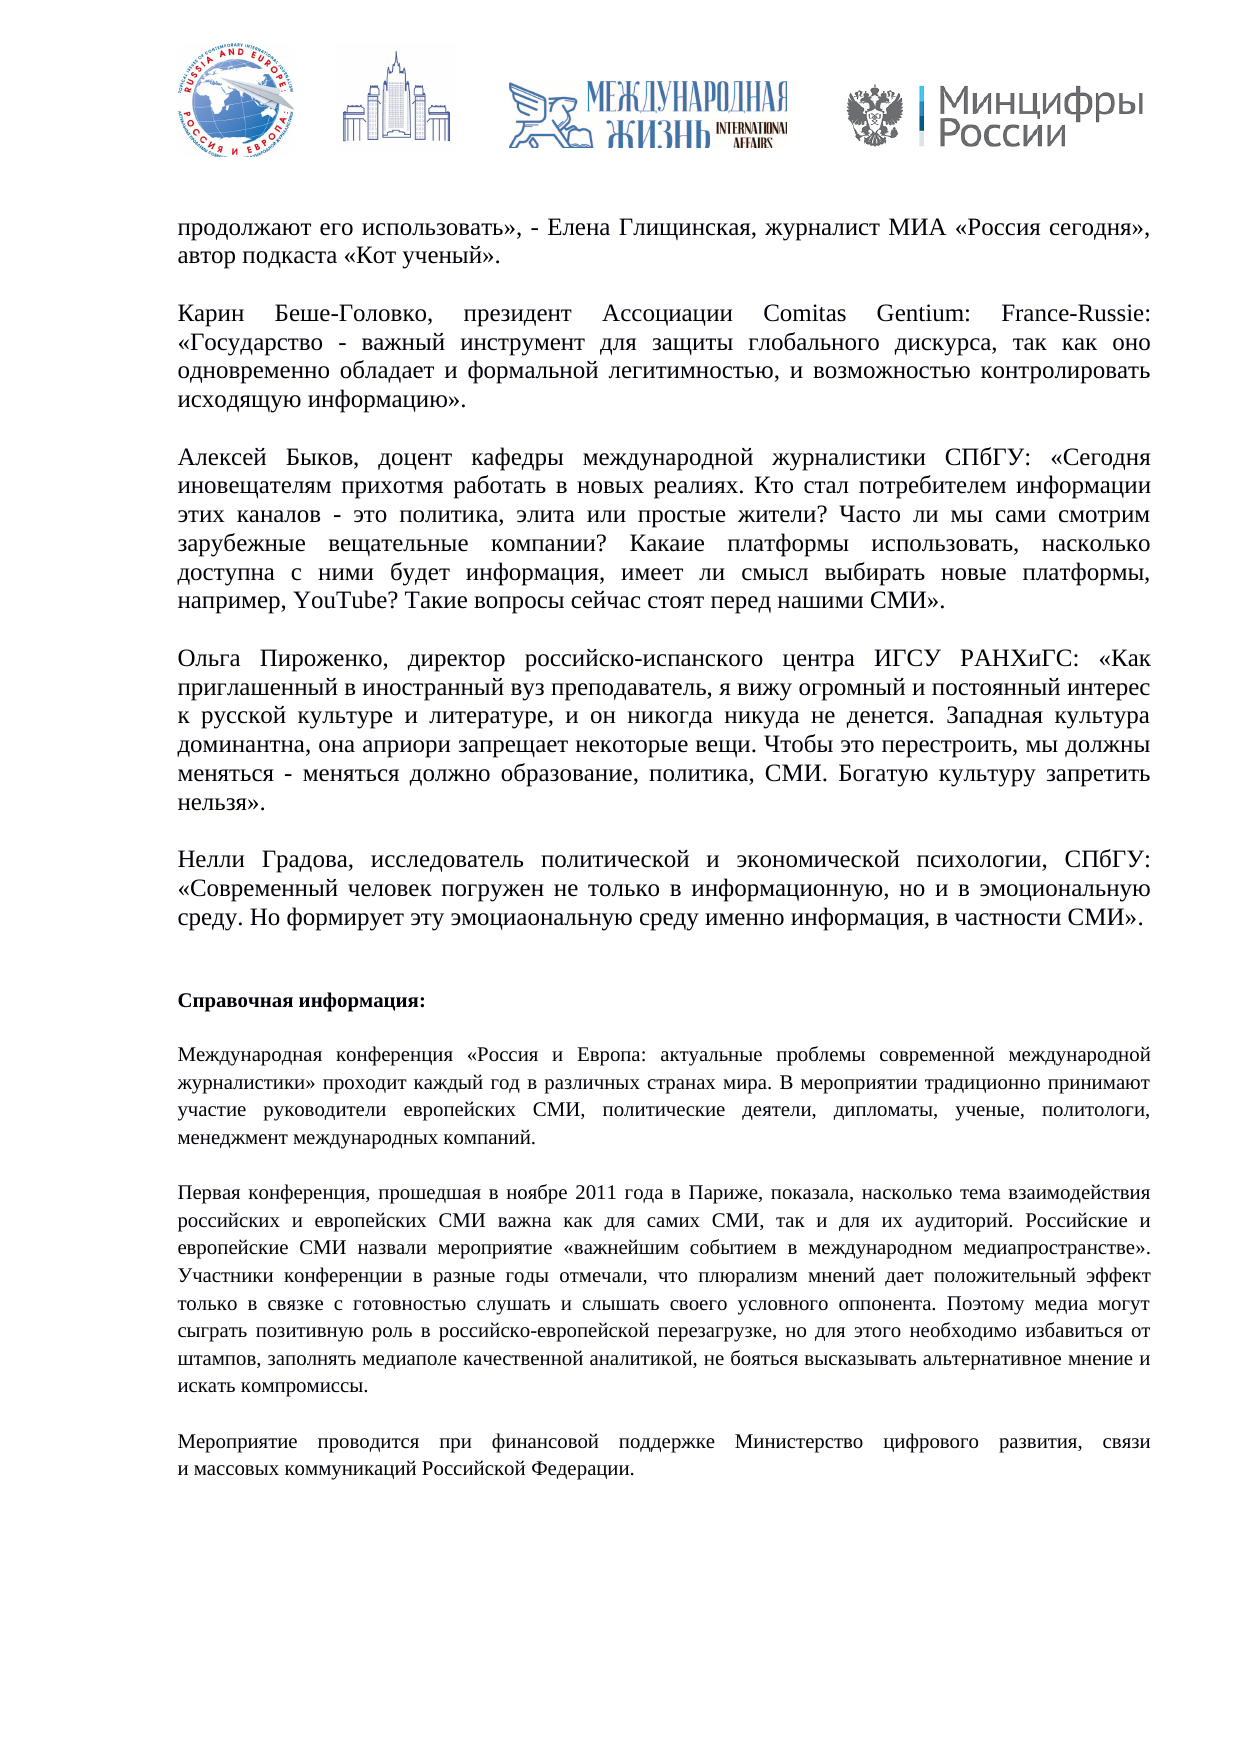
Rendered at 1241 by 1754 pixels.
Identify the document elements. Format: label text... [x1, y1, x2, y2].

picture [178, 43, 294, 157]
text Карин Беше-Головко, президент Ассоциации Comitas Gentium: France-Russie: «Государство - важный инструмент для защиты глобального дискурса, так как оно одновременно обладает и формальной легитимностью, и возможностью контролировать исходящую информацию». [177, 298, 1152, 413]
text Алексей Быков, доцент кафедры международной журналистики СПбГУ: «Сегодня иновещателям прихотмя работать в новых реалиях. Кто стал потребителем информации этих каналов - это политика, элита или простые жители? Часто ли мы сами смотрим зарубежные вещательные компании? Какаие платформы использовать, насколько доступна с ними будет информация, имеет ли смысл выбирать новые платформы, например, YouTube? Такие вопросы сейчас стоят перед нашими СМИ». [177, 442, 1152, 614]
text Первая конференция, прошедшая в ноябре 2011 года в Париже, показала, насколько тема взаимодействия российских и европейских СМИ важна как для самих СМИ, так и для их аудиторий. Российские и европейские СМИ назвали мероприятие «важнейшим событием в международном медиапространстве». Участники конференции в разные годы отмечали, что плюрализм мнений дает положительный эффект только в связке с готовностью слушать и слышать своего условного оппонента. Поэтому медиа могут сыграть позитивную роль в российско-европейской перезагрузке, но для этого необходимо избавиться от штампов, заполнять медиаполе качественной аналитикой, не бояться высказывать альтернативное мнение и искать компромиссы. [177, 1180, 1152, 1397]
picture [821, 64, 1166, 165]
text Мероприятие проводится при финансовой поддержке Министерство цифрового развития, связи и массовых коммуникаций Российской Федерации. [177, 1428, 1152, 1480]
text Международная конференция «Россия и Европа: актуальные проблемы современной международной журналистики» проходит каждый год в различных странах мира. В мероприятии традиционно принимают участие руководители европейских СМИ, политические деятели, дипломаты, ученые, политологи, менеджмент международных компаний. [177, 1042, 1152, 1149]
picture [508, 81, 787, 147]
text Справочная информация: [177, 988, 1152, 1012]
picture [336, 43, 458, 150]
text Нелли Градова, исследователь политической и экономической психологии, СПбГУ: «Современный человек погружен не только в информационную, но и в эмоциональную среду. Но формирует эту эмоциаональную среду именно информация, в частности СМИ». [177, 844, 1152, 931]
text Ольга Пироженко, директор российско-испанского центра ИГСУ РАНХиГС: «Как приглашенный в иностранный вуз преподаватель, я вижу огромный и постоянный интерес к русской культуре и литературе, и он никогда никуда не денется. Западная культура доминантна, она априори запрещает некоторые вещи. Чтобы это перестроить, мы должны меняться - меняться должно образование, политика, СМИ. Богатую культуру запретить нельзя». [177, 643, 1152, 816]
